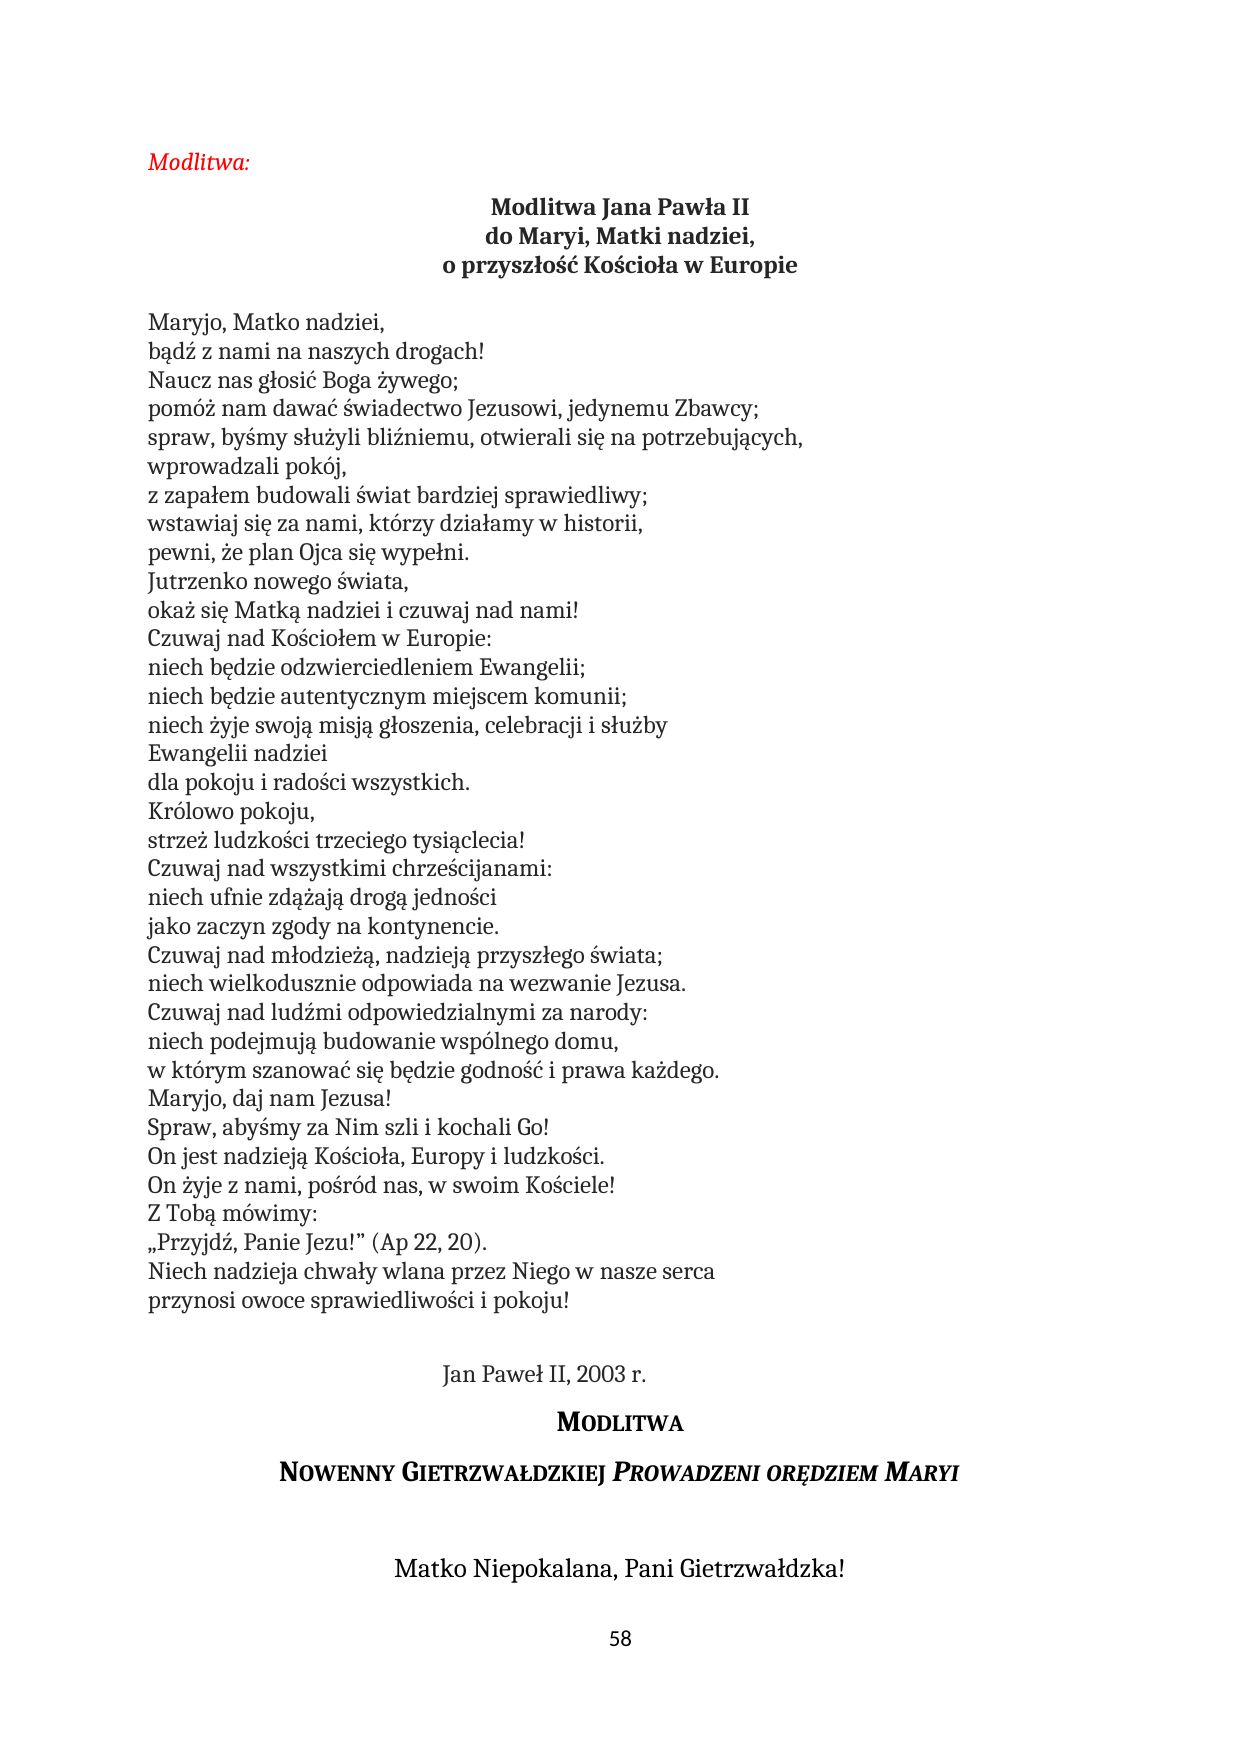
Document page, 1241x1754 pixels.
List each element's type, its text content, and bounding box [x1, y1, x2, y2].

text wprowadzali pokój, [148, 452, 1093, 481]
text Czuwaj nad ludźmi odpowiedzialnymi za narody: [148, 998, 1093, 1027]
text niech wielkodusznie odpowiada na wezwanie Jezusa. [148, 969, 1093, 998]
text niech ufnie zdążają drogą jedności [148, 883, 1093, 912]
text pomóż nam dawać świadectwo Jezusowi, jedynemu Zbawcy; [148, 394, 1093, 423]
text Ewangelii nadziei [148, 739, 1093, 768]
text On jest nadzieją Kościoła, Europy i ludzkości. [148, 1142, 1093, 1171]
text w którym szanować się będzie godność i prawa każdego. [148, 1056, 1093, 1084]
text Czuwaj nad młodzieżą, nadzieją przyszłego świata; [148, 941, 1093, 969]
text strzeż ludzkości trzeciego tysiąclecia! [148, 826, 1093, 854]
text Matko Niepokalana, Pani Gietrzwałdzka! [148, 1553, 1093, 1584]
text jako zaczyn zgody na kontynencie. [148, 912, 1093, 941]
text spraw, byśmy służyli bliźniemu, otwierali się na potrzebujących, [148, 423, 1093, 452]
text Królowo pokoju, [148, 797, 1093, 826]
text „Przyjdź, Panie Jezu!” (Ap 22, 20). [148, 1228, 1093, 1257]
text Modlitwa: [148, 148, 1093, 176]
text Maryjo, Matko nadziei, [148, 308, 1093, 337]
text dla pokoju i radości wszystkich. [148, 768, 1093, 797]
text niech żyje swoją misją głoszenia, celebracji i służby [148, 711, 1093, 739]
text Niech nadzieja chwały wlana przez Niego w nasze serca [148, 1257, 1093, 1286]
text Czuwaj nad wszystkimi chrześcijanami: [148, 854, 1093, 883]
text Z Tobą mówimy: [148, 1199, 1093, 1228]
text On żyje z nami, pośród nas, w swoim Kościele! [148, 1171, 1093, 1199]
text Naucz nas głosić Boga żywego; [148, 366, 1093, 394]
text przynosi owoce sprawiedliwości i pokoju! [148, 1286, 1093, 1314]
text pewni, że plan Ojca się wypełni. [148, 538, 1093, 567]
text do Maryi, Matki nadziei, [148, 222, 1093, 251]
text Spraw, abyśmy za Nim szli i kochali Go! [148, 1113, 1093, 1142]
text niech będzie autentycznym miejscem komunii; [148, 682, 1093, 711]
text niech podejmują budowanie wspólnego domu, [148, 1027, 1093, 1056]
text bądź z nami na naszych drogach! [148, 337, 1093, 366]
text Modlitwa Jana Pawła II [148, 193, 1093, 222]
text Nowenny Gietrzwałdzkiej Prowadzeni orędziem Maryi [148, 1455, 1093, 1489]
text wstawiaj się za nami, którzy działamy w historii, [148, 509, 1093, 538]
text Modlitwa [148, 1405, 1093, 1439]
text Czuwaj nad Kościołem w Europie: [148, 624, 1093, 653]
text z zapałem budowali świat bardziej sprawiedliwy; [148, 481, 1093, 509]
text o przyszłość Kościoła w Europie [148, 251, 1093, 279]
text okaż się Matką nadziei i czuwaj nad nami! [148, 596, 1093, 624]
text Maryjo, daj nam Jezusa! [148, 1084, 1093, 1113]
text niech będzie odzwierciedleniem Ewangelii; [148, 653, 1093, 682]
text Jutrzenko nowego świata, [148, 567, 1093, 596]
text Jan Paweł II, 2003 r. [369, 1360, 1093, 1388]
